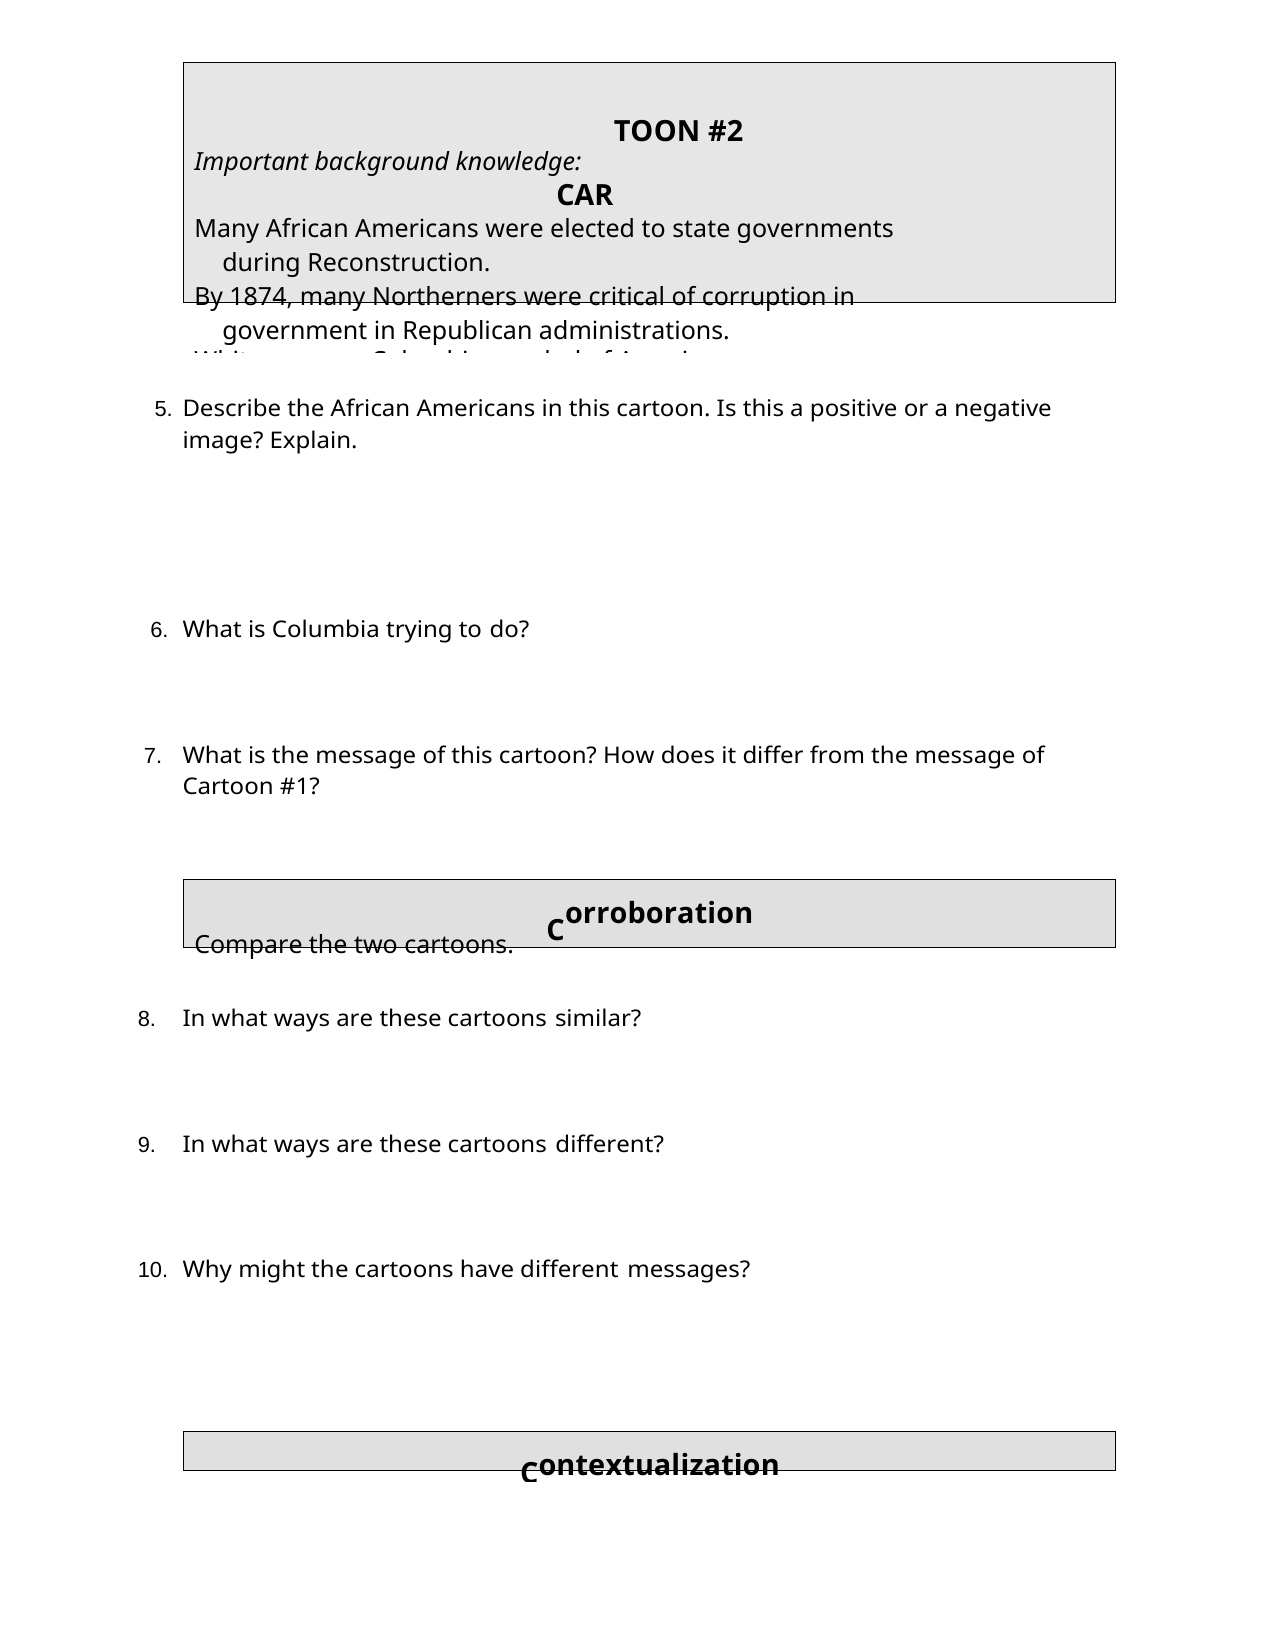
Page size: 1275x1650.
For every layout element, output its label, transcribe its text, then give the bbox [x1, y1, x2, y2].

list What is the message of this cartoon? How does it differ from the message of Cartoon #1? [144, 738, 1120, 801]
list Describe the African Americans in this cartoon. Is this a positive or a negative image? Explain. [154, 392, 1120, 456]
list What is Columbia trying to do? [150, 613, 1082, 645]
list In what ways are these cartoons similar? [138, 1002, 1082, 1033]
list In what ways are these cartoons different? [138, 1128, 1082, 1159]
list Why might the cartoons have different messages? [138, 1253, 1082, 1284]
